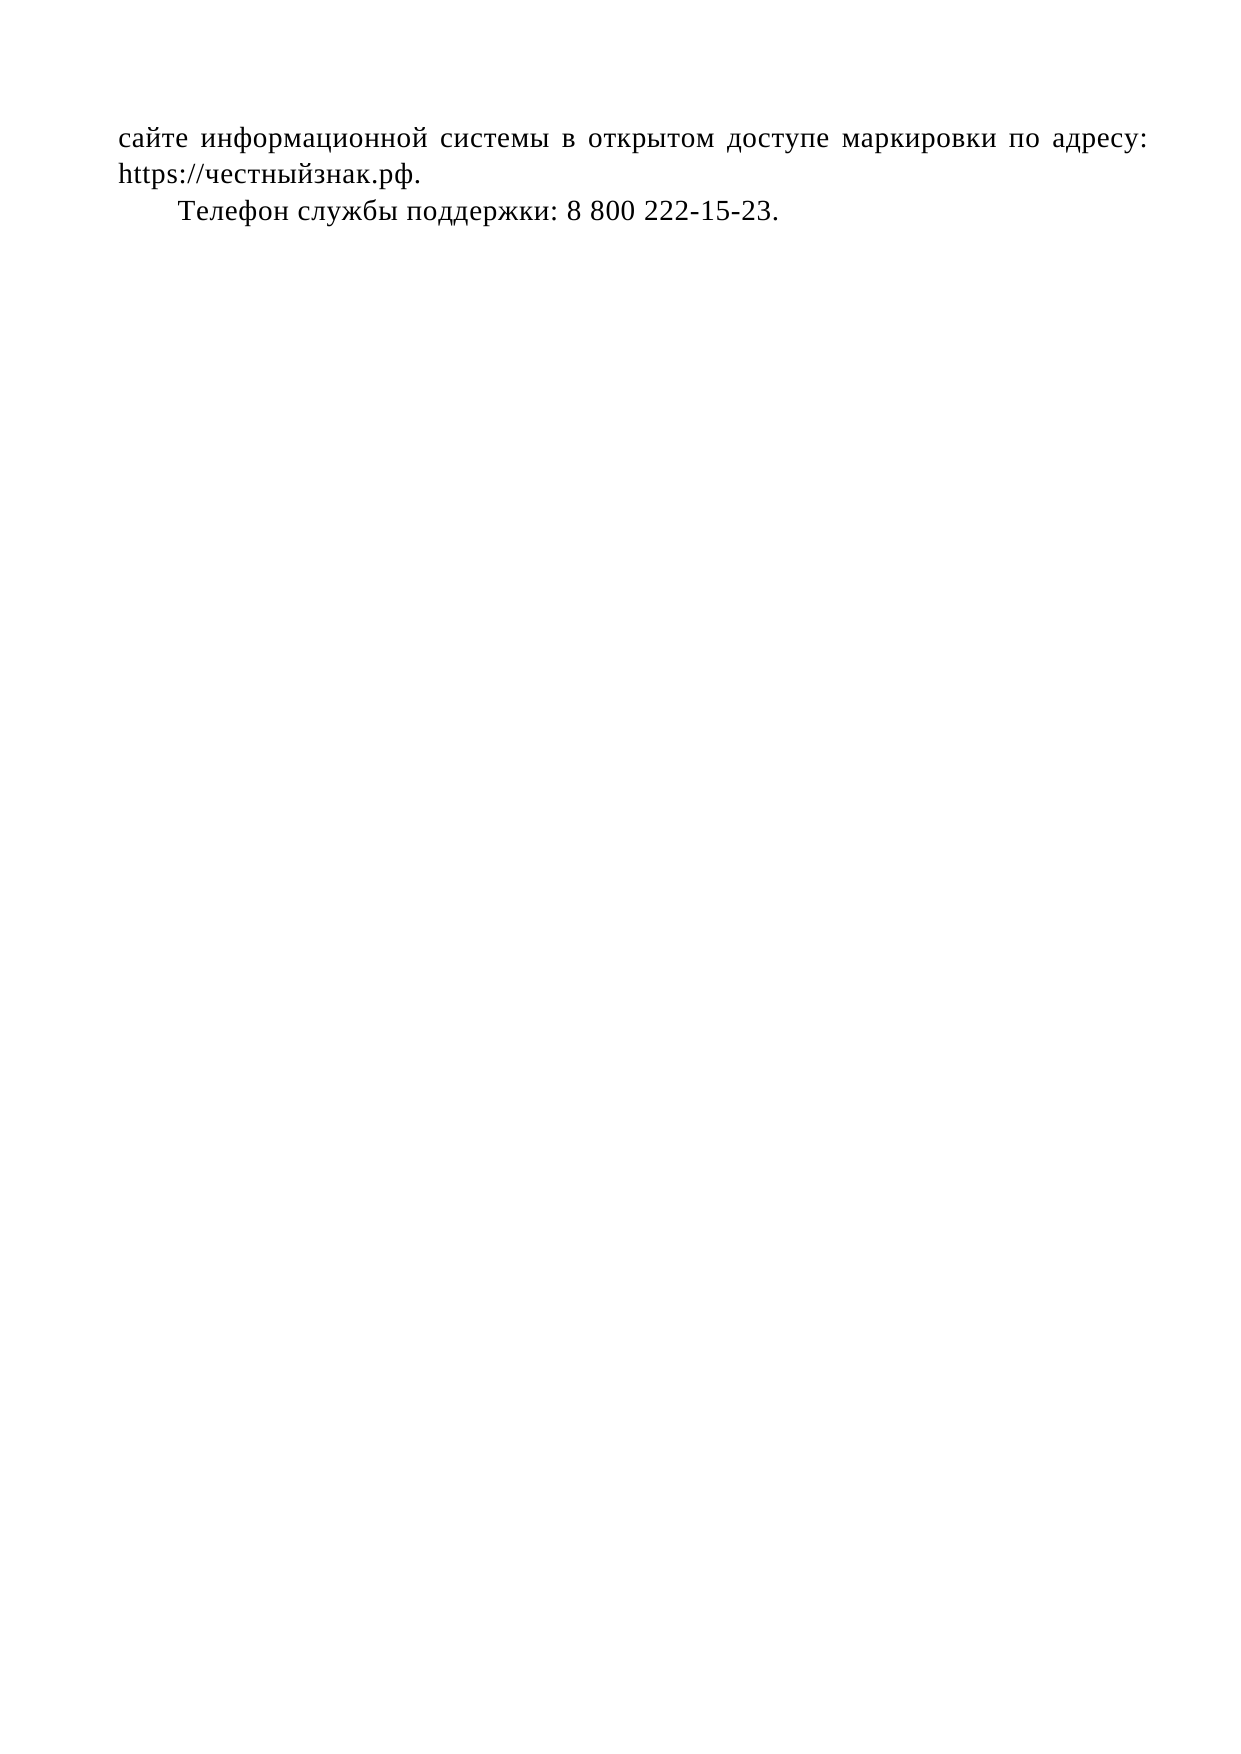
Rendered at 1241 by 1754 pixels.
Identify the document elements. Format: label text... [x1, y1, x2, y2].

text Телефон службы поддержки: 8 800 222-15-23. [118, 191, 1152, 227]
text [118, 153, 1149, 191]
